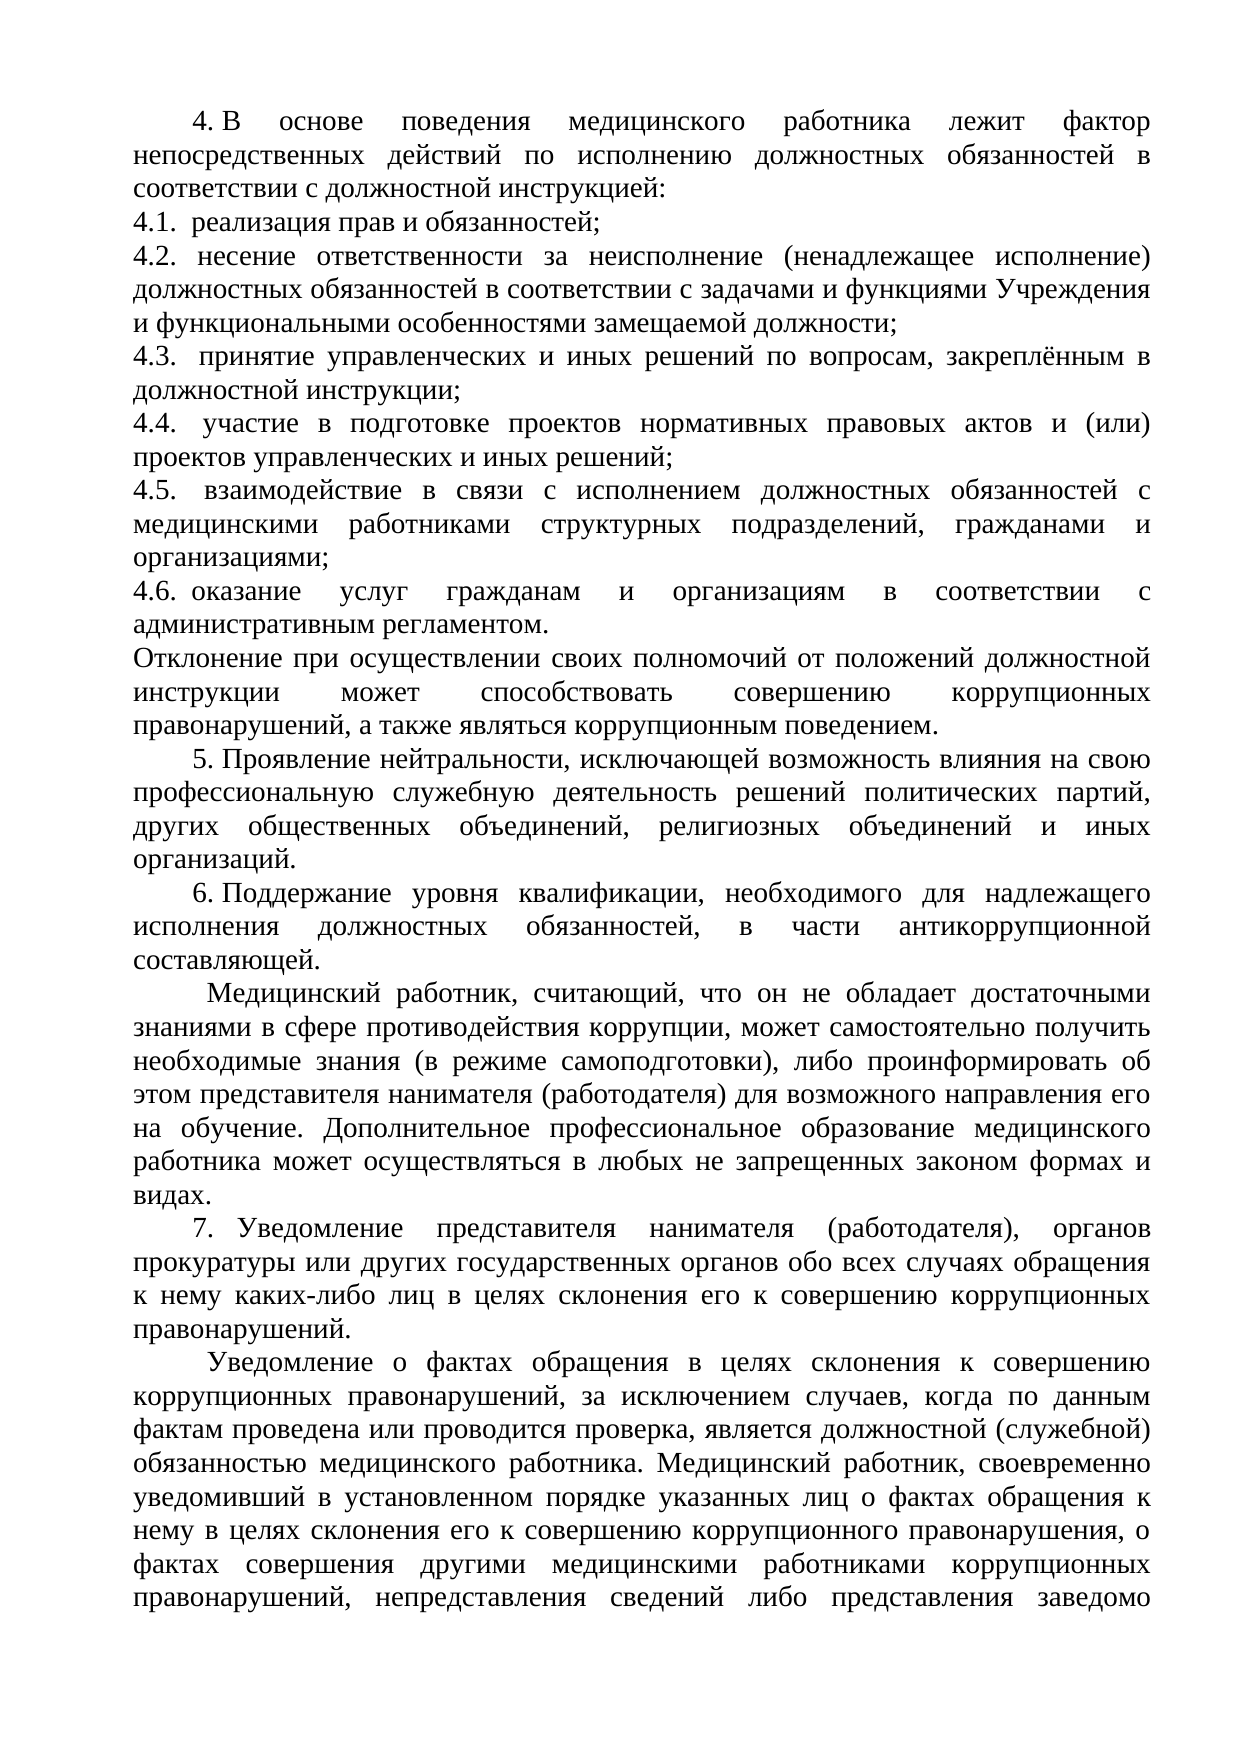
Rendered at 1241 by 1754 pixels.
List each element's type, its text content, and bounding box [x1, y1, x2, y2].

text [133, 1344, 1152, 1613]
text 4.4. участие в подготовке проектов нормативных правовых актов и (или) проектов управленческих и иных решений; [133, 405, 1152, 472]
text Отклонение при осуществлении своих полномочий от положений должностной инструкции может способствовать совершению коррупционных правонарушений, а также являться коррупционным поведением. [133, 640, 1152, 741]
list Поддержание уровня квалификации, необходимого для надлежащего исполнения должностных обязанностей, в части антикоррупционной составляющей. [133, 875, 1152, 976]
list Уведомление представителя нанимателя (работодателя), органов прокуратуры или других государственных органов обо всех случаях обращения к нему каких-либо лиц в целях склонения его к совершению коррупционных правонарушений. [133, 1210, 1152, 1344]
text 4.1. реализация прав и обязанностей; [133, 204, 1152, 238]
list Проявление нейтральности, исключающей возможность влияния на свою профессиональную служебную деятельность решений политических партий, других общественных объединений, религиозных объединений и иных организаций. [133, 741, 1152, 875]
text 4.5. взаимодействие в связи с исполнением должностных обязанностей с медицинскими работниками структурных подразделений, гражданами и организациями; [133, 472, 1152, 573]
text Медицинский работник, считающий, что он не обладает достаточными знаниями в сфере противодействия коррупции, может самостоятельно получить необходимые знания (в режиме самоподготовки), либо проинформировать об этом представителя нанимателя (работодателя) для возможного направления его на обучение. Дополнительное профессиональное образование медицинского работника может осуществляться в любых не запрещенных законом формах и видах. [133, 976, 1152, 1210]
text 4.3. принятие управленческих и иных решений по вопросам, закреплённым в должностной инструкции; [133, 338, 1152, 405]
text 4.2. несение ответственности за неисполнение (ненадлежащее исполнение) должностных обязанностей в соответствии с задачами и функциями Учреждения и функциональными особенностями замещаемой должности; [133, 238, 1152, 338]
list В основе поведения медицинского работника лежит фактор непосредственных действий по исполнению должностных обязанностей в соответствии с должностной инструкцией: [133, 103, 1152, 204]
text 4.6. оказание услуг гражданам и организациям в соответствии с административным регламентом. [133, 573, 1152, 640]
